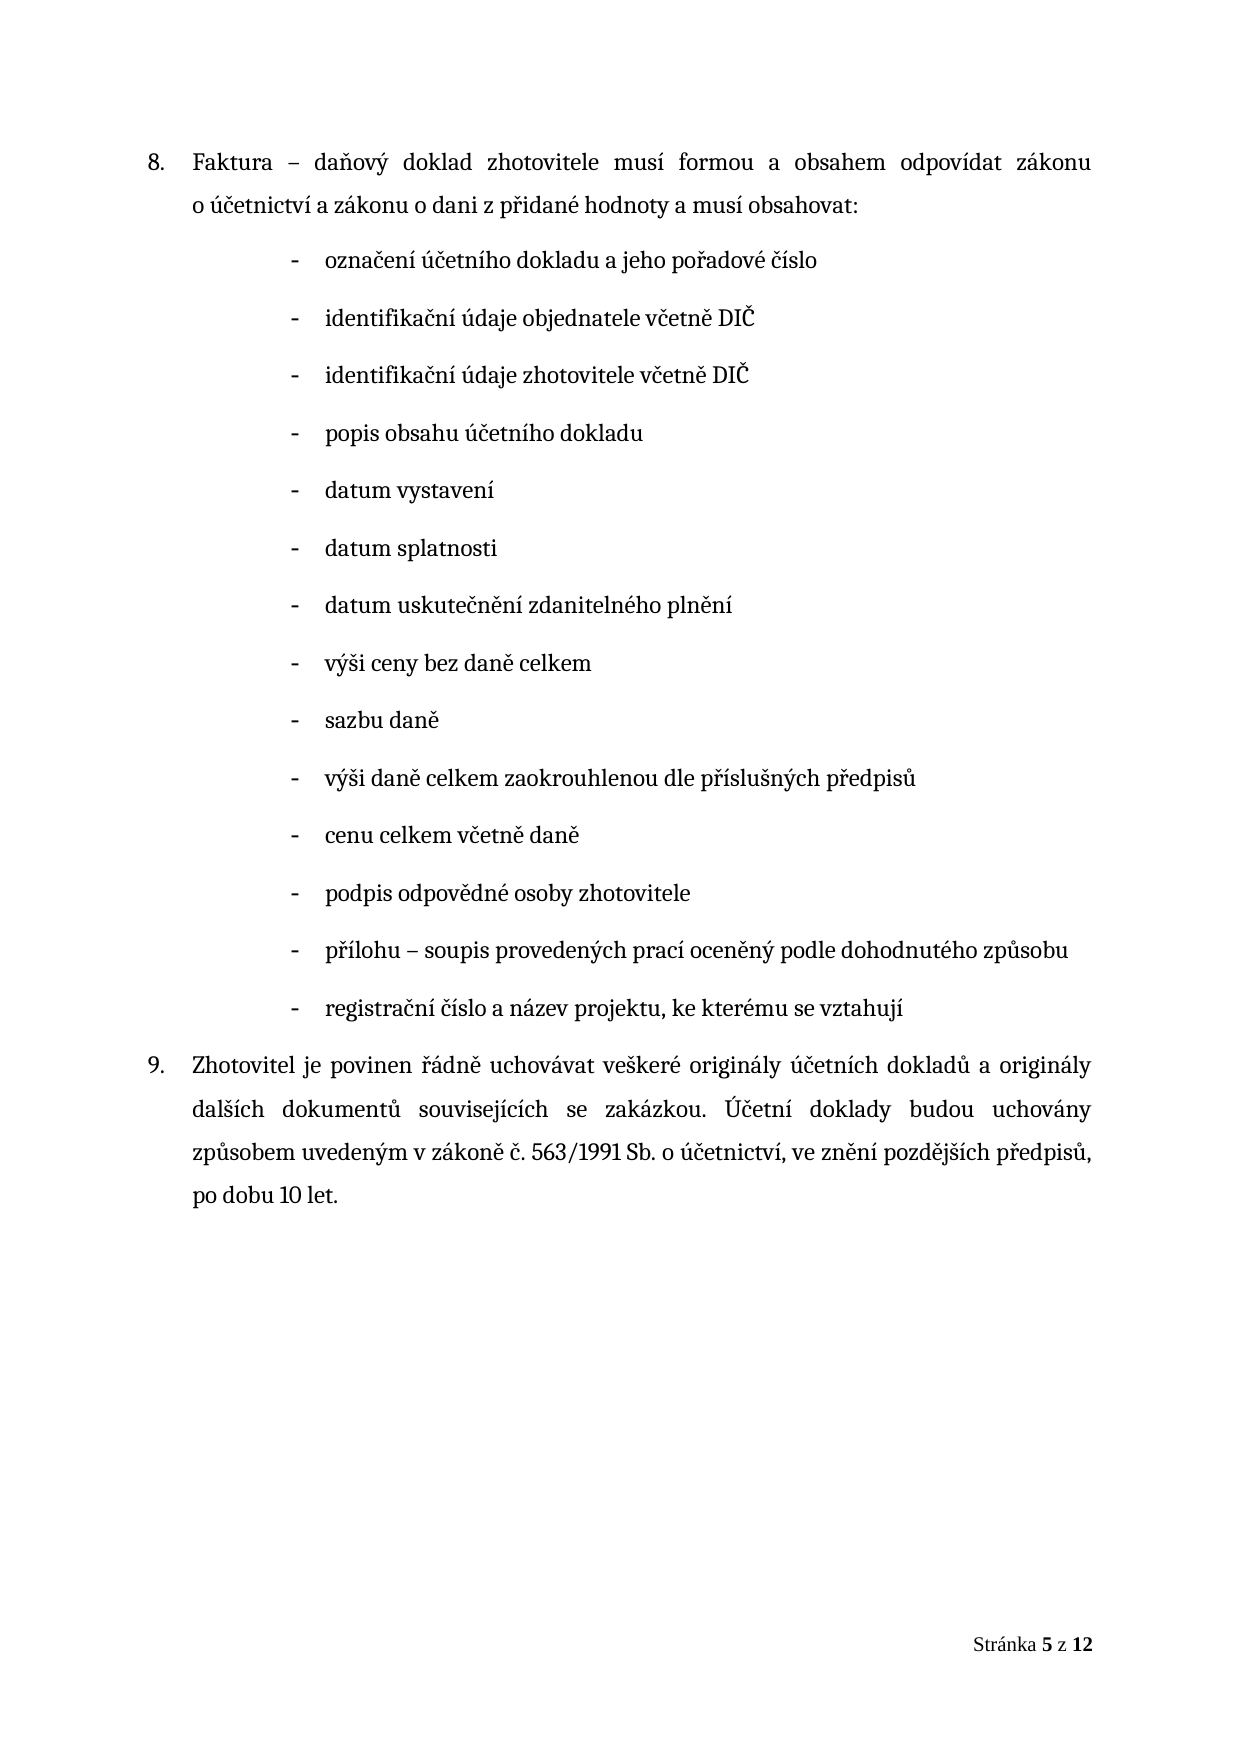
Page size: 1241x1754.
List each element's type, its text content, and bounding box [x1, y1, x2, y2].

list označení účetního dokladu a jeho pořadové číslo [287, 246, 1093, 276]
list výši ceny bez daně celkem [287, 649, 1093, 679]
list popis obsahu účetního dokladu [287, 419, 1093, 449]
list datum vystavení [287, 476, 1093, 506]
list identifikační údaje zhotovitele včetně DIČ [287, 361, 1093, 391]
list datum splatnosti [287, 534, 1093, 564]
list identifikační údaje objednatele včetně DIČ [287, 304, 1093, 334]
list datum uskutečnění zdanitelného plnění [287, 591, 1093, 621]
list podpis odpovědné osoby zhotovitele [287, 879, 1093, 909]
list přílohu – soupis provedených prací oceněný podle dohodnutého způsobu [287, 936, 1093, 966]
list sazbu daně [287, 706, 1093, 736]
list výši daně celkem zaokrouhlenou dle příslušných předpisů [287, 764, 1093, 794]
list cenu celkem včetně daně [287, 821, 1093, 851]
list Zhotovitel je povinen řádně uchovávat veškeré originály účetních dokladů a originály dalších dokumentů souvisejících se zakázkou. Účetní doklady budou uchovány způsobem uvedeným v zákoně č. 563/1991 Sb. o účetnictví, ve znění pozdějších předpisů, po dobu 10 let. [148, 1051, 1093, 1209]
list Faktura – daňový doklad zhotovitele musí formou a obsahem odpovídat zákonu o účetnictví a zákonu o dani z přidané hodnoty a musí obsahovat: [148, 148, 1093, 219]
list registrační číslo a název projektu, ke kterému se vztahují [287, 994, 1093, 1024]
